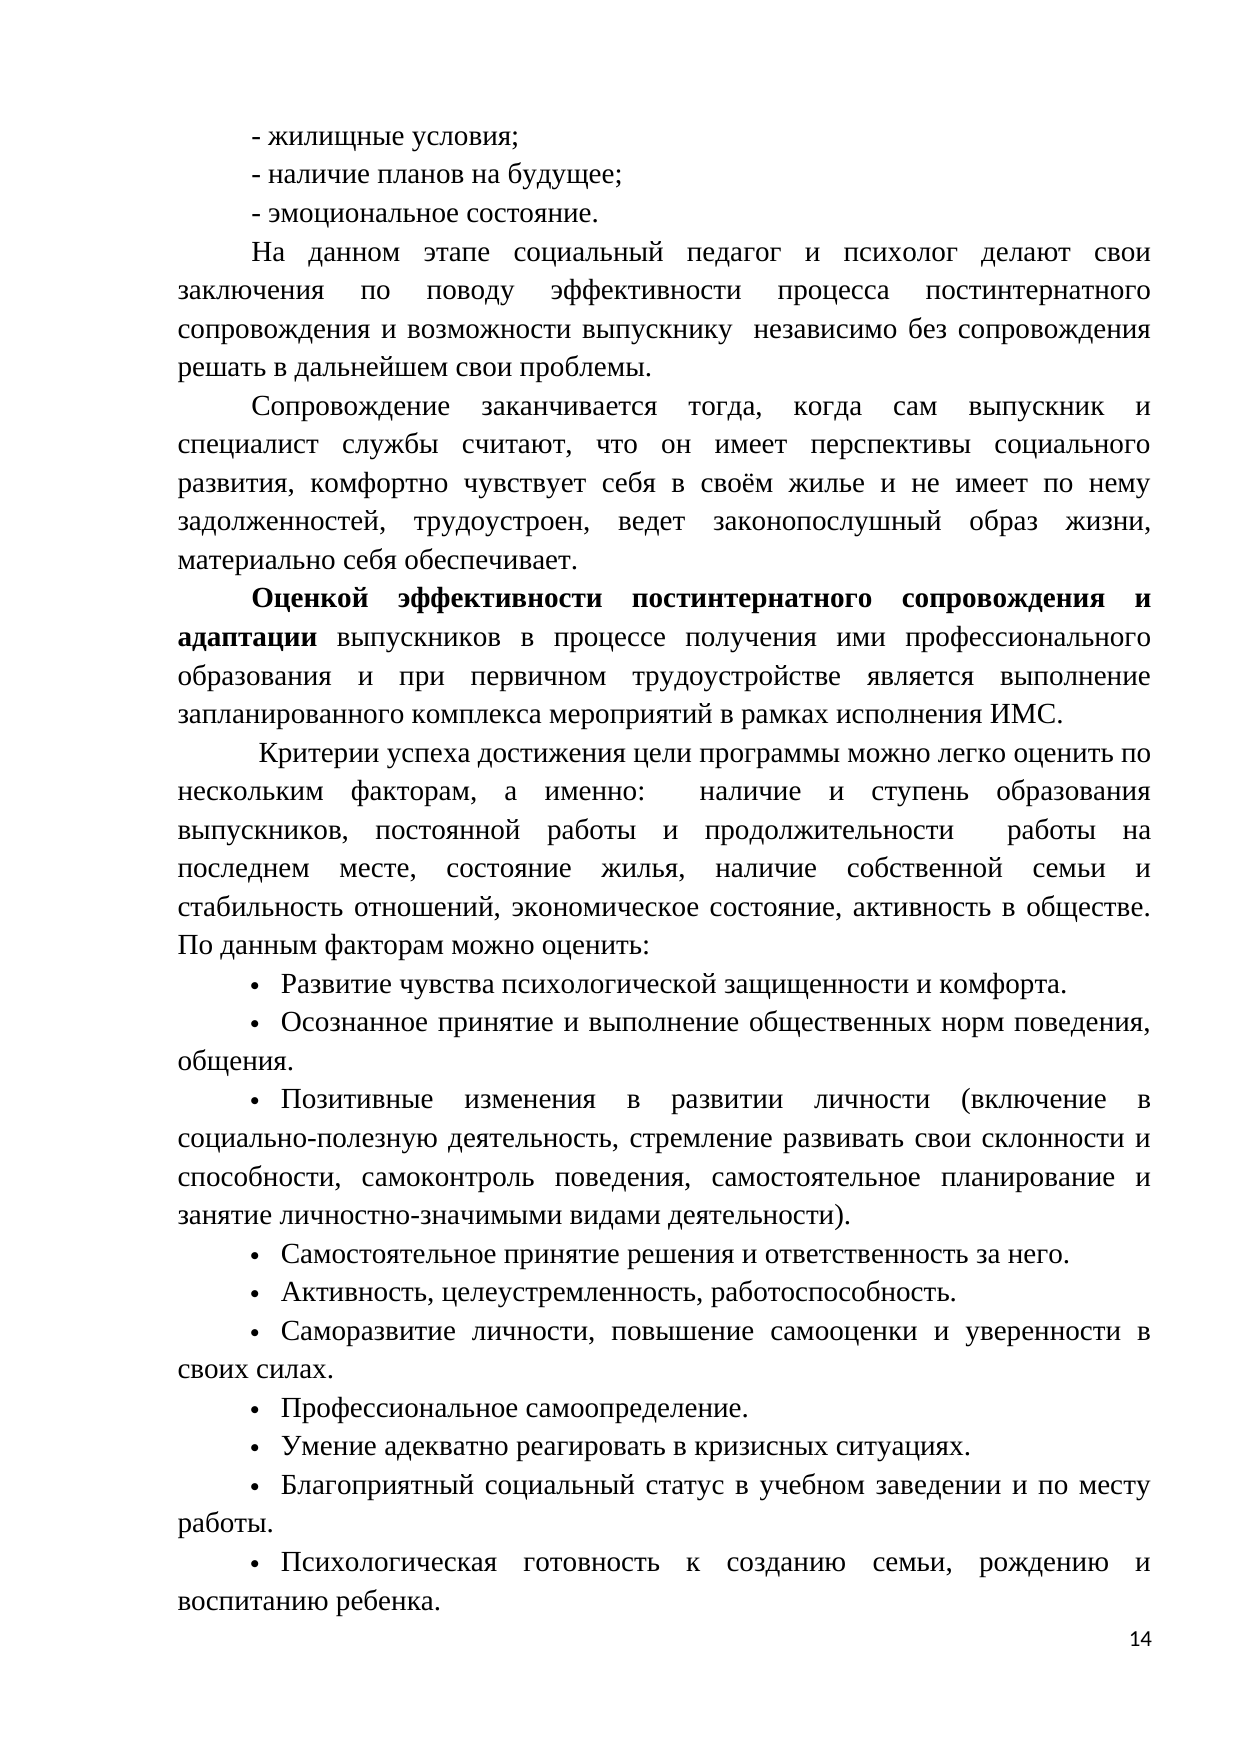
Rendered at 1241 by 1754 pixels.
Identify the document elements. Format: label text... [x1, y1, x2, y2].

list Осознанное принятие и выполнение общественных норм поведения, общения. [177, 1004, 1152, 1077]
text На данном этапе социальный педагог и психолог делают свои заключения по поводу эффективности процесса постинтернатного сопровождения и возможности выпускнику независимо без сопровождения решать в дальнейшем свои проблемы. [177, 234, 1152, 383]
list Развитие чувства психологической защищенности и комфорта. [177, 966, 1152, 999]
list Активность, целеустремленность, работоспособность. [177, 1274, 1152, 1308]
list Профессиональное самоопределение. [177, 1390, 1152, 1423]
list Благоприятный социальный статус в учебном заведении и по месту работы. [177, 1467, 1152, 1539]
list Саморазвитие личности, повышение самооценки и уверенности в своих силах. [177, 1313, 1152, 1385]
text Оценкой эффективности постинтернатного сопровождения и адаптации выпускников в процессе получения ими профессионального образования и при первичном трудоустройстве является выполнение запланированного комплекса мероприятий в рамках исполнения ИМС. [177, 581, 1152, 730]
list Умение адекватно реагировать в кризисных ситуациях. [177, 1428, 1152, 1462]
list Позитивные изменения в развитии личности (включение в социально-полезную деятельность, стремление развивать свои склонности и способности, самоконтроль поведения, самостоятельное планирование и занятие личностно-значимыми видами деятельности). [177, 1082, 1152, 1231]
text - наличие планов на будущее; [177, 157, 1152, 190]
list Самостоятельное принятие решения и ответственность за него. [177, 1236, 1152, 1269]
text Сопровождение заканчивается тогда, когда сам выпускник и специалист службы считают, что он имеет перспективы социального развития, комфортно чувствует себя в своём жилье и не имеет по нему задолженностей, трудоустроен, ведет законопослушный образ жизни, материально себя обеспечивает. [177, 388, 1152, 576]
text Критерии успеха достижения цели программы можно легко оценить по нескольким факторам, а именно: наличие и ступень образования выпускников, постоянной работы и продолжительности работы на последнем месте, состояние жилья, наличие собственной семьи и стабильность отношений, экономическое состояние, активность в обществе. По данным факторам можно оценить: [177, 735, 1152, 961]
list Психологическая готовность к созданию семьи, рождению и воспитанию ребенка. [177, 1544, 1152, 1616]
text - эмоциональное состояние. [177, 195, 1152, 229]
text - жилищные условия; [177, 118, 1152, 152]
